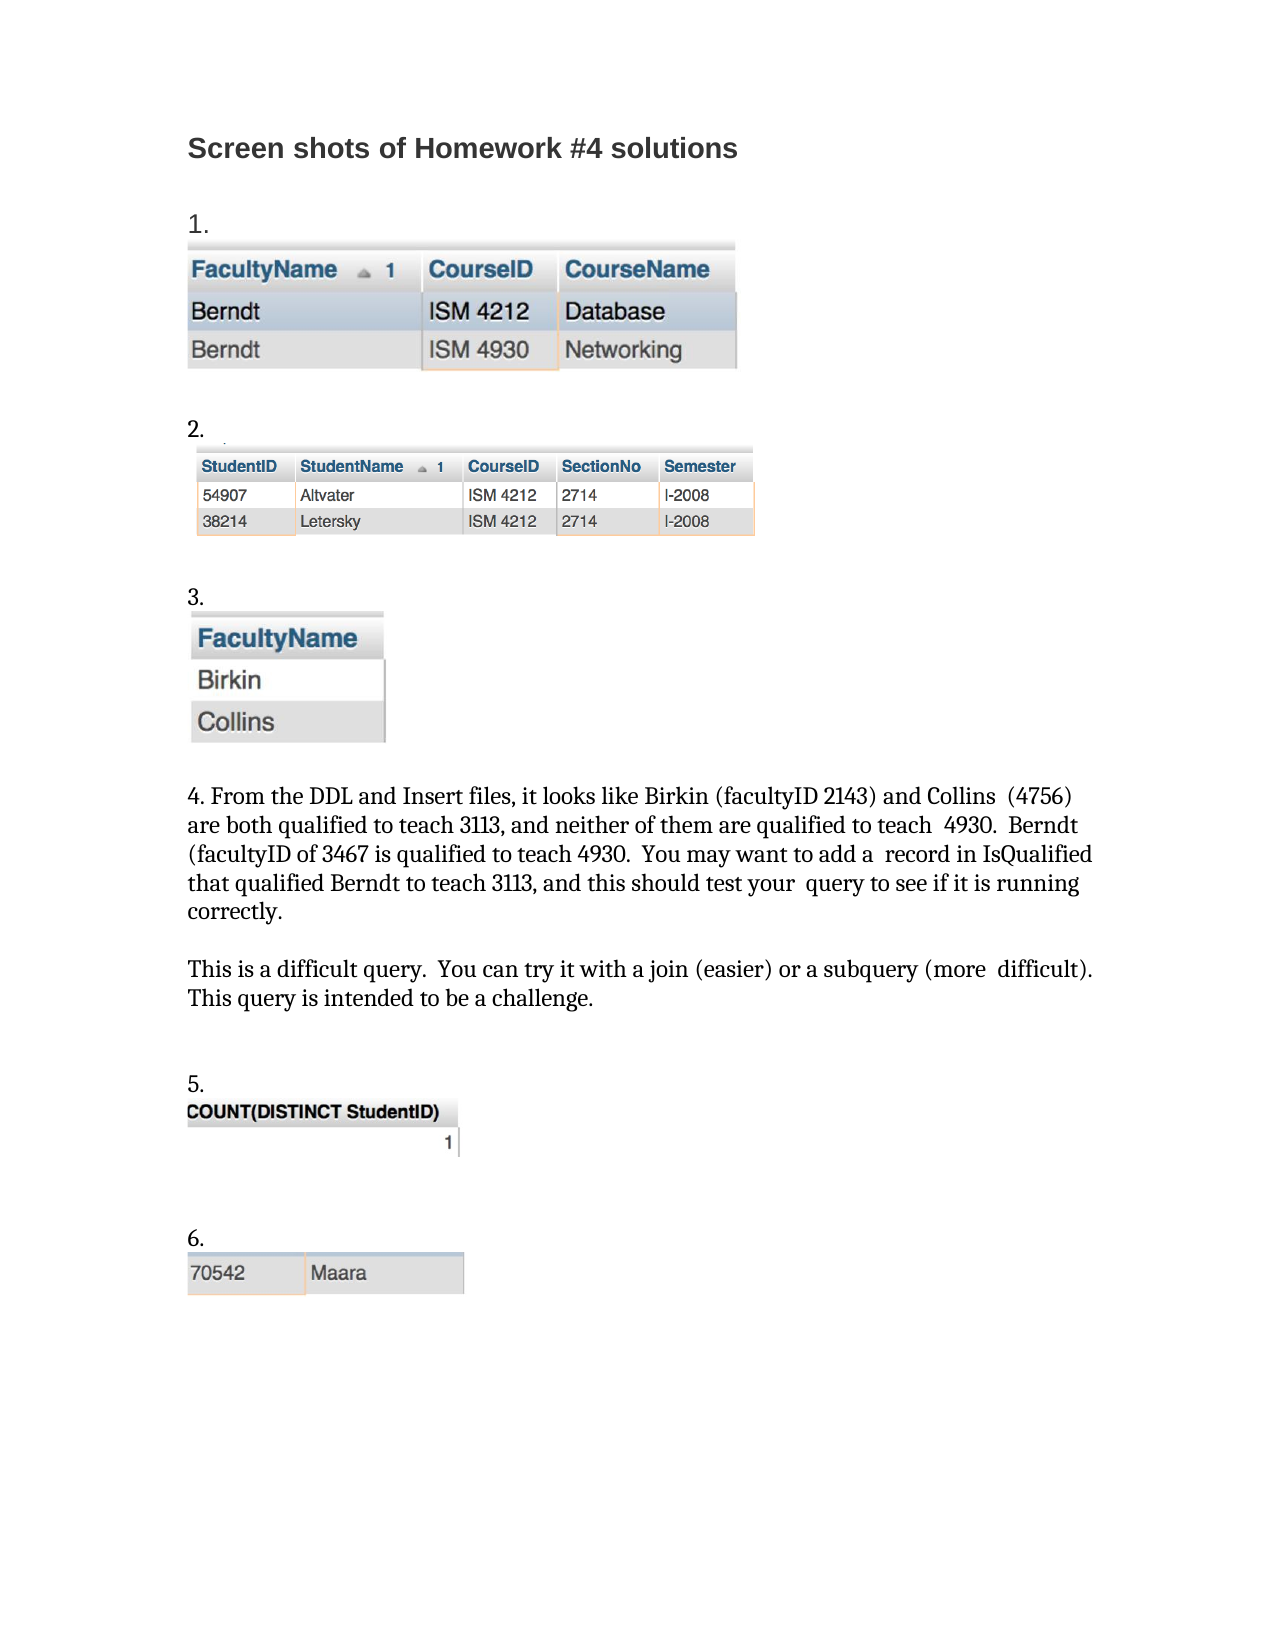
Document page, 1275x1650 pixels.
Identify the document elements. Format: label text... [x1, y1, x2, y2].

text 4. From the DDL and Insert files, it looks like Birkin (facultyID 2143) and Collins (4756) are both qualified to teach 3113, and neither of them are qualified to teach 4930. Berndt (facultyID of 3467 is qualified to teach 4930. You may want to add a record in IsQualified that qualified Berndt to teach 3113, and this should test your query to see if it is running correctly. [187, 782, 1096, 926]
text This is a difficult query. You can try it with a join (easier) or a subquery (more difficult). This query is intended to be a challenge. [187, 955, 1096, 1012]
text 6. [187, 1224, 1096, 1253]
text Screen shots of Homework #4 solutions [187, 132, 1096, 165]
picture [187, 1252, 470, 1301]
text 3. [187, 583, 1096, 612]
text 1. [187, 208, 1096, 240]
text 5. [187, 1070, 1096, 1099]
text 2. [187, 415, 1096, 444]
picture [187, 1098, 466, 1157]
picture [192, 443, 773, 553]
picture [187, 239, 750, 381]
picture [187, 611, 393, 752]
